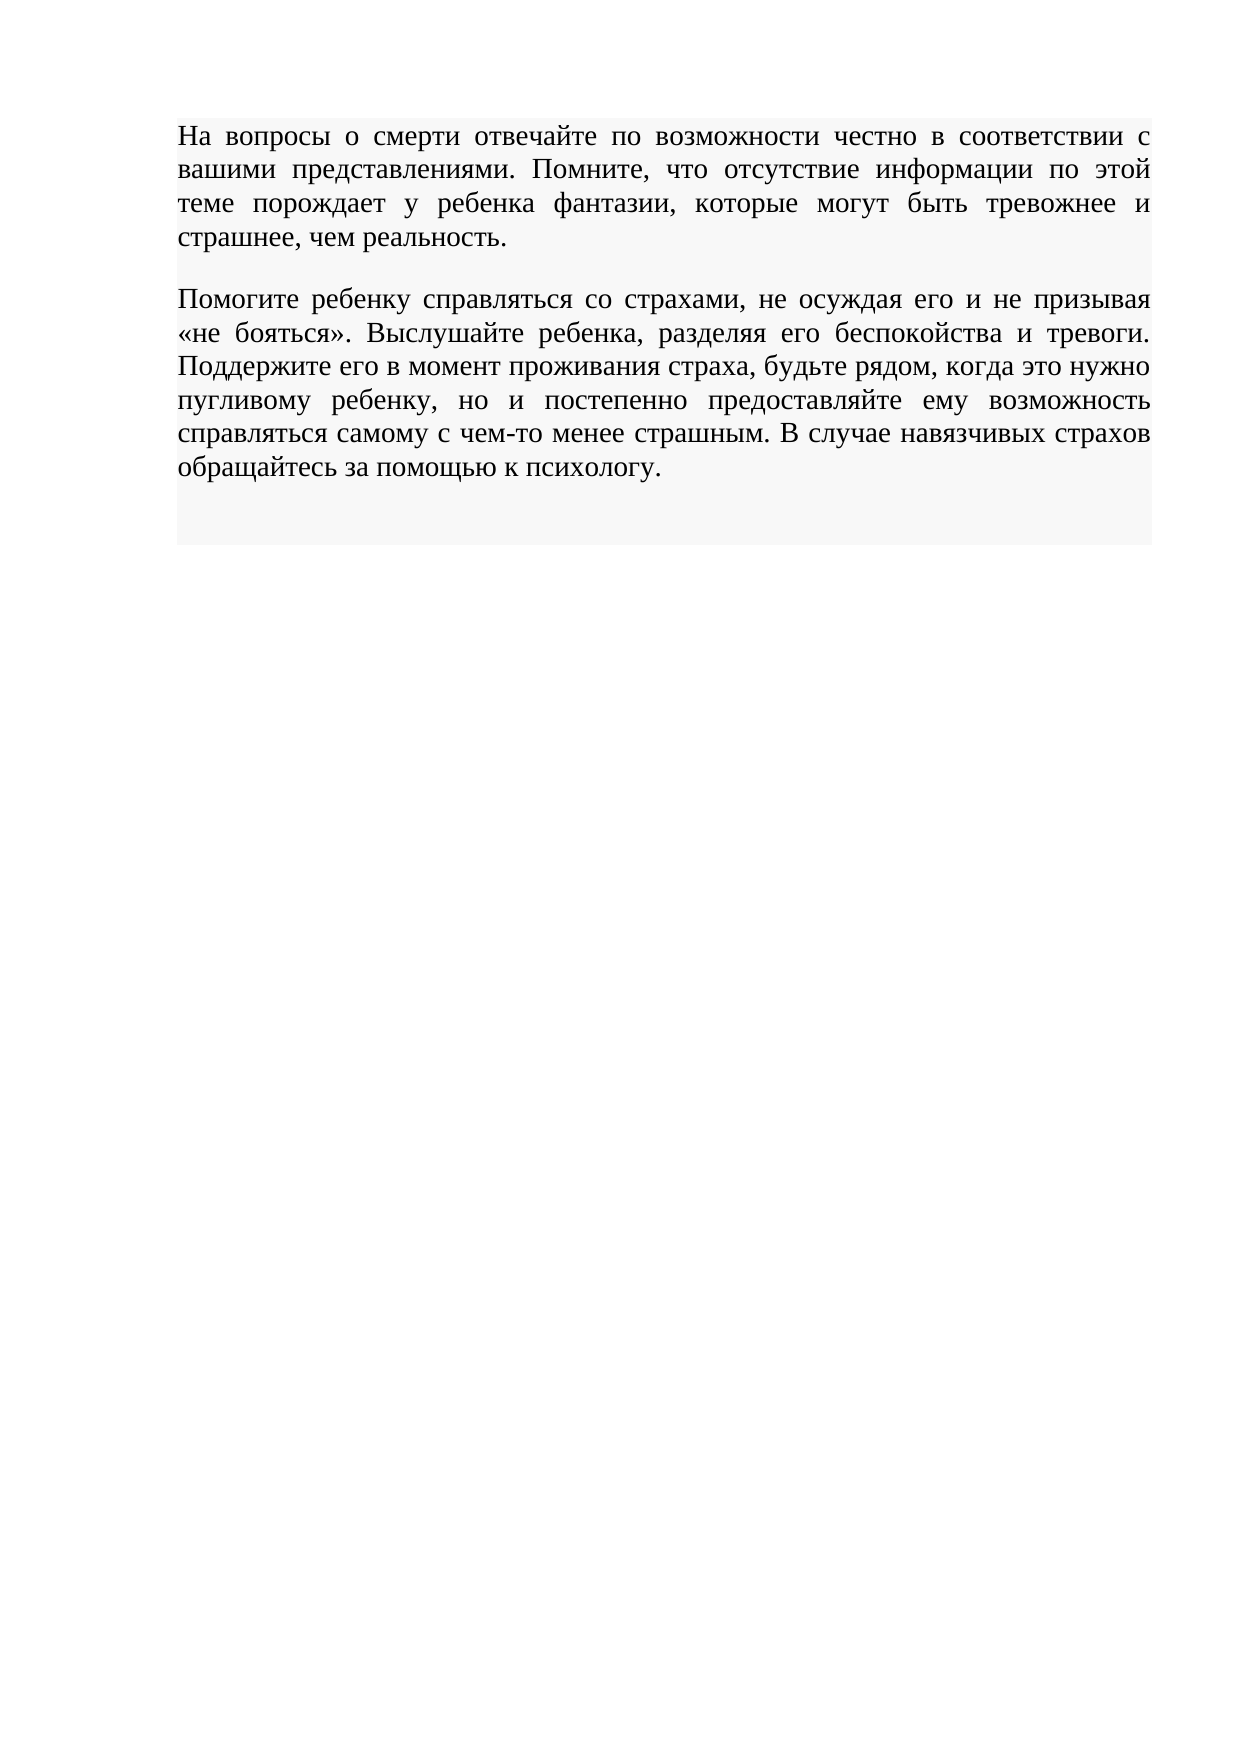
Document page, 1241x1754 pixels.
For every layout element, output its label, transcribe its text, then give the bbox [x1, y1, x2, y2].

text На вопросы о смерти отвечайте по возможности честно в соответствии с вашими представлениями. Помните, что отсутствие информации по этой теме порождает у ребенка фантазии, которые могут быть тревожнее и страшнее, чем реальность. [177, 118, 1152, 252]
text Помогите ребенку справляться со страхами, не осуждая его и не призывая «не бояться». Выслушайте ребенка, разделяя его беспокойства и тревоги. Поддержите его в момент проживания страха, будьте рядом, когда это нужно пугливому ребенку, но и постепенно предоставляйте ему возможность справляться самому с чем-то менее страшным. В случае навязчивых страхов обращайтесь за помощью к психологу. [177, 281, 1152, 483]
